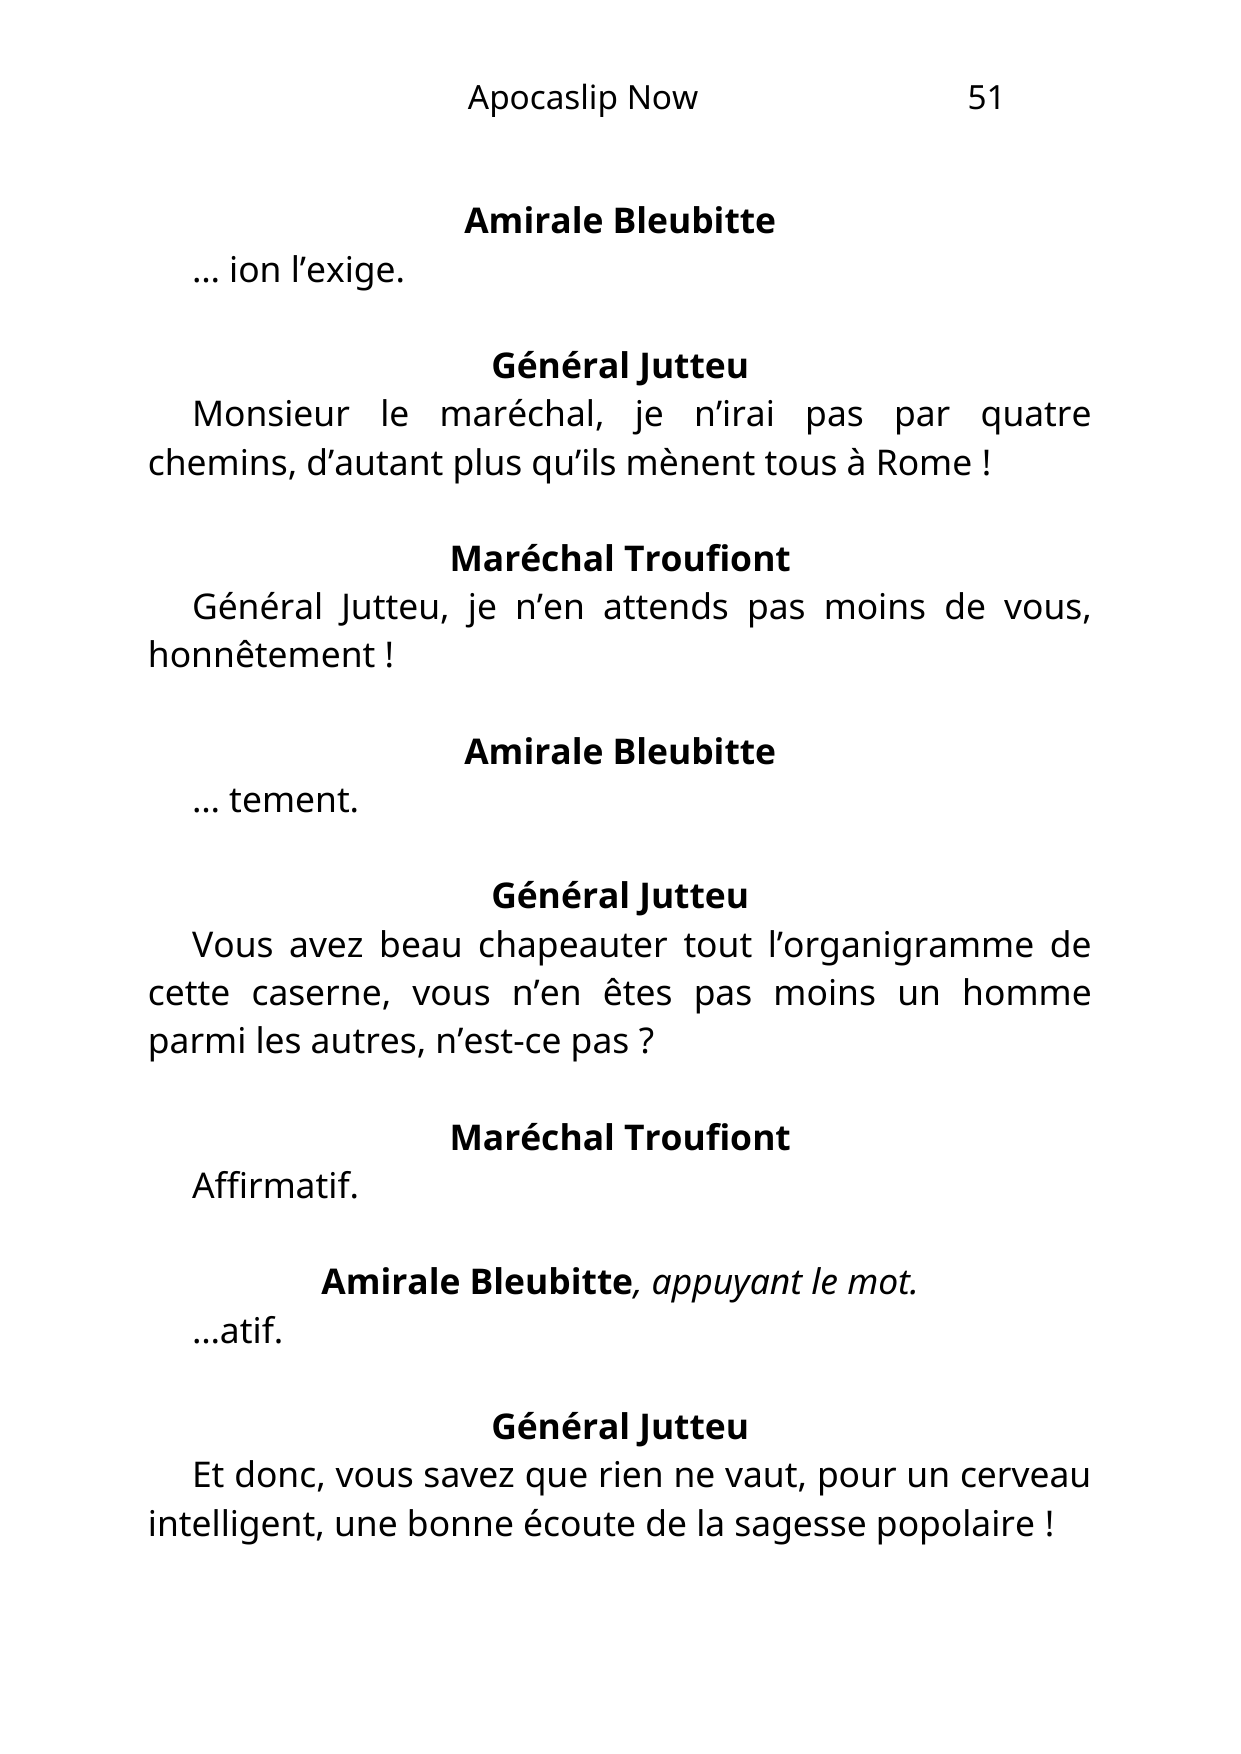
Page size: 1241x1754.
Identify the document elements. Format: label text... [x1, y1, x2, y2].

text Amirale Bleubitte [148, 726, 1093, 774]
text Vous avez beau chapeauter tout l’organigramme de cette caserne, vous n’en êtes pas moins un homme parmi les autres, n’est-ce pas ? [148, 919, 1093, 1064]
text Général Jutteu [148, 1402, 1093, 1450]
text … tement. [148, 774, 1093, 823]
text …atif. [148, 1305, 1093, 1353]
text Général Jutteu [148, 341, 1093, 389]
text Général Jutteu [148, 871, 1093, 919]
text Général Jutteu, je n’en attends pas moins de vous, honnêtement ! [148, 582, 1093, 678]
text Amirale Bleubitte [148, 196, 1093, 244]
text Et donc, vous savez que rien ne vaut, pour un cerveau intelligent, une bonne écoute de la sagesse popolaire ! [148, 1450, 1093, 1546]
text Affirmatif. [148, 1160, 1093, 1209]
text Maréchal Troufiont [148, 533, 1093, 582]
text Monsieur le maréchal, je n’irai pas par quatre chemins, d’autant plus qu’ils mènent tous à Rome ! [148, 389, 1093, 485]
text Amirale Bleubitte, appuyant le mot. [148, 1257, 1093, 1305]
text Maréchal Troufiont [148, 1112, 1093, 1160]
text … ion l’exige. [148, 244, 1093, 292]
